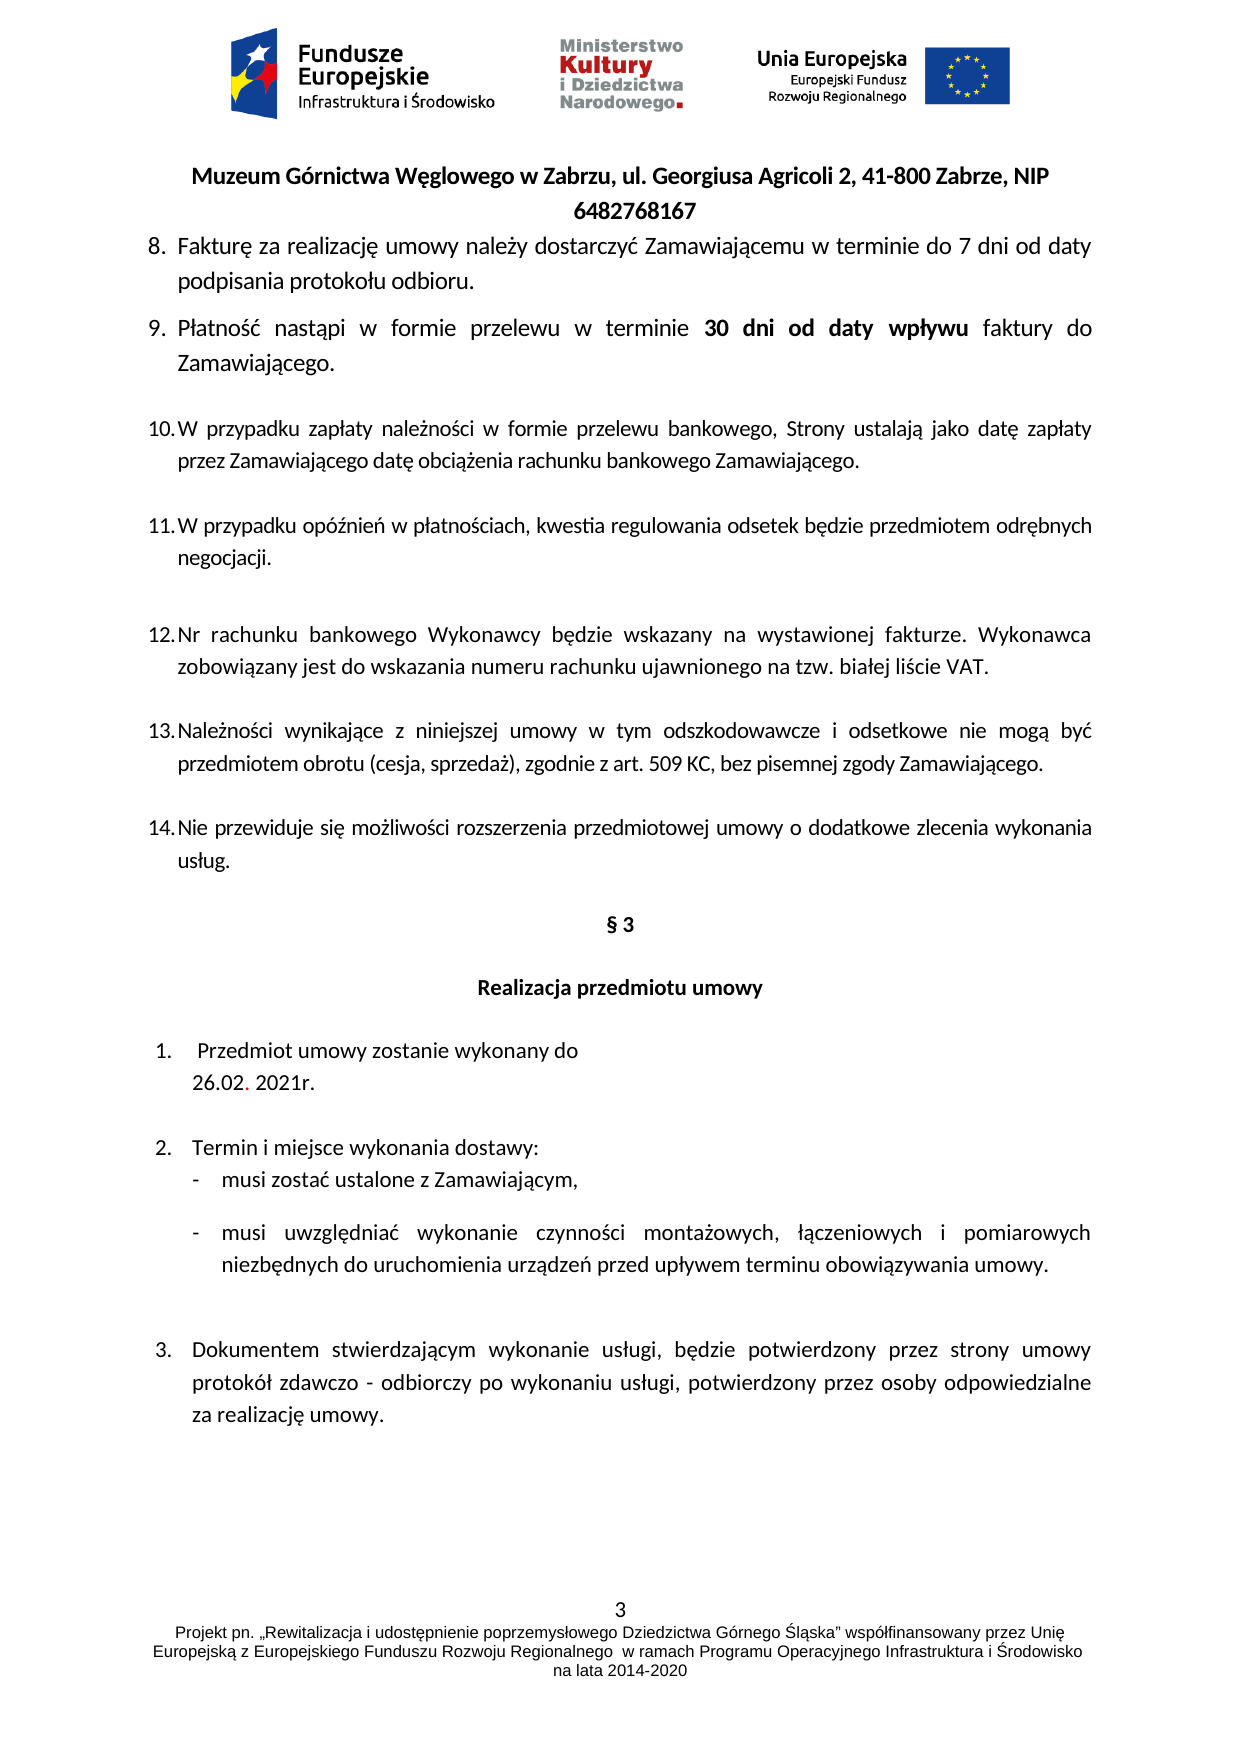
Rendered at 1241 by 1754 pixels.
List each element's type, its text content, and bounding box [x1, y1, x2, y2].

list W przypadku zapłaty należności w formie przelewu bankowego, Strony ustalają jako datę zapłaty przez Zamawiającego datę obciążenia rachunku bankowego Zamawiającego. [148, 414, 1093, 474]
list Fakturę za realizację umowy należy dostarczyć Zamawiającemu w terminie do 7 dni od daty podpisania protokołu odbioru. [148, 230, 1093, 296]
picture [196, 0, 1044, 152]
list Przedmiot umowy zostanie wykonany do 26.02. 2021r. [155, 1036, 1093, 1096]
text Muzeum Górnictwa Węglowego w Zabrzu, ul. Georgiusa Agricoli 2, 41-800 Zabrze, NIP 6482768167 [148, 160, 1093, 226]
text - musi zostać ustalone z Zamawiającym, [192, 1165, 1093, 1193]
text § 3 [148, 910, 1093, 938]
list W przypadku opóźnień w płatnościach, kwestia regulowania odsetek będzie przedmiotem odrębnych negocjacji. [148, 511, 1093, 571]
list Płatność nastąpi w formie przelewu w terminie 30 dni od daty wpływu faktury do Zamawiającego. [148, 312, 1093, 377]
list Należności wynikające z niniejszej umowy w tym odszkodowawcze i odsetkowe nie mogą być przedmiotem obrotu (cesja, sprzedaż), zgodnie z art. 509 KC, bez pisemnej zgody Zamawiającego. [148, 717, 1093, 777]
list Termin i miejsce wykonania dostawy: [155, 1133, 1093, 1161]
text - musi uwzględniać wykonanie czynności montażowych, łączeniowych i pomiarowych niezbędnych do uruchomienia urządzeń przed upływem terminu obowiązywania umowy. [192, 1218, 1093, 1278]
list Nie przewiduje się możliwości rozszerzenia przedmiotowej umowy o dodatkowe zlecenia wykonania usług. [148, 813, 1093, 874]
list Nr rachunku bankowego Wykonawcy będzie wskazany na wystawionej fakturze. Wykonawca zobowiązany jest do wskazania numeru rachunku ujawnionego na tzw. białej liście VAT. [148, 620, 1093, 680]
list Dokumentem stwierdzającym wykonanie usługi, będzie potwierdzony przez strony umowy protokół zdawczo - odbiorczy po wykonaniu usługi, potwierdzony przez osoby odpowiedzialne za realizację umowy. [155, 1336, 1093, 1428]
text Realizacja przedmiotu umowy [148, 973, 1093, 1001]
